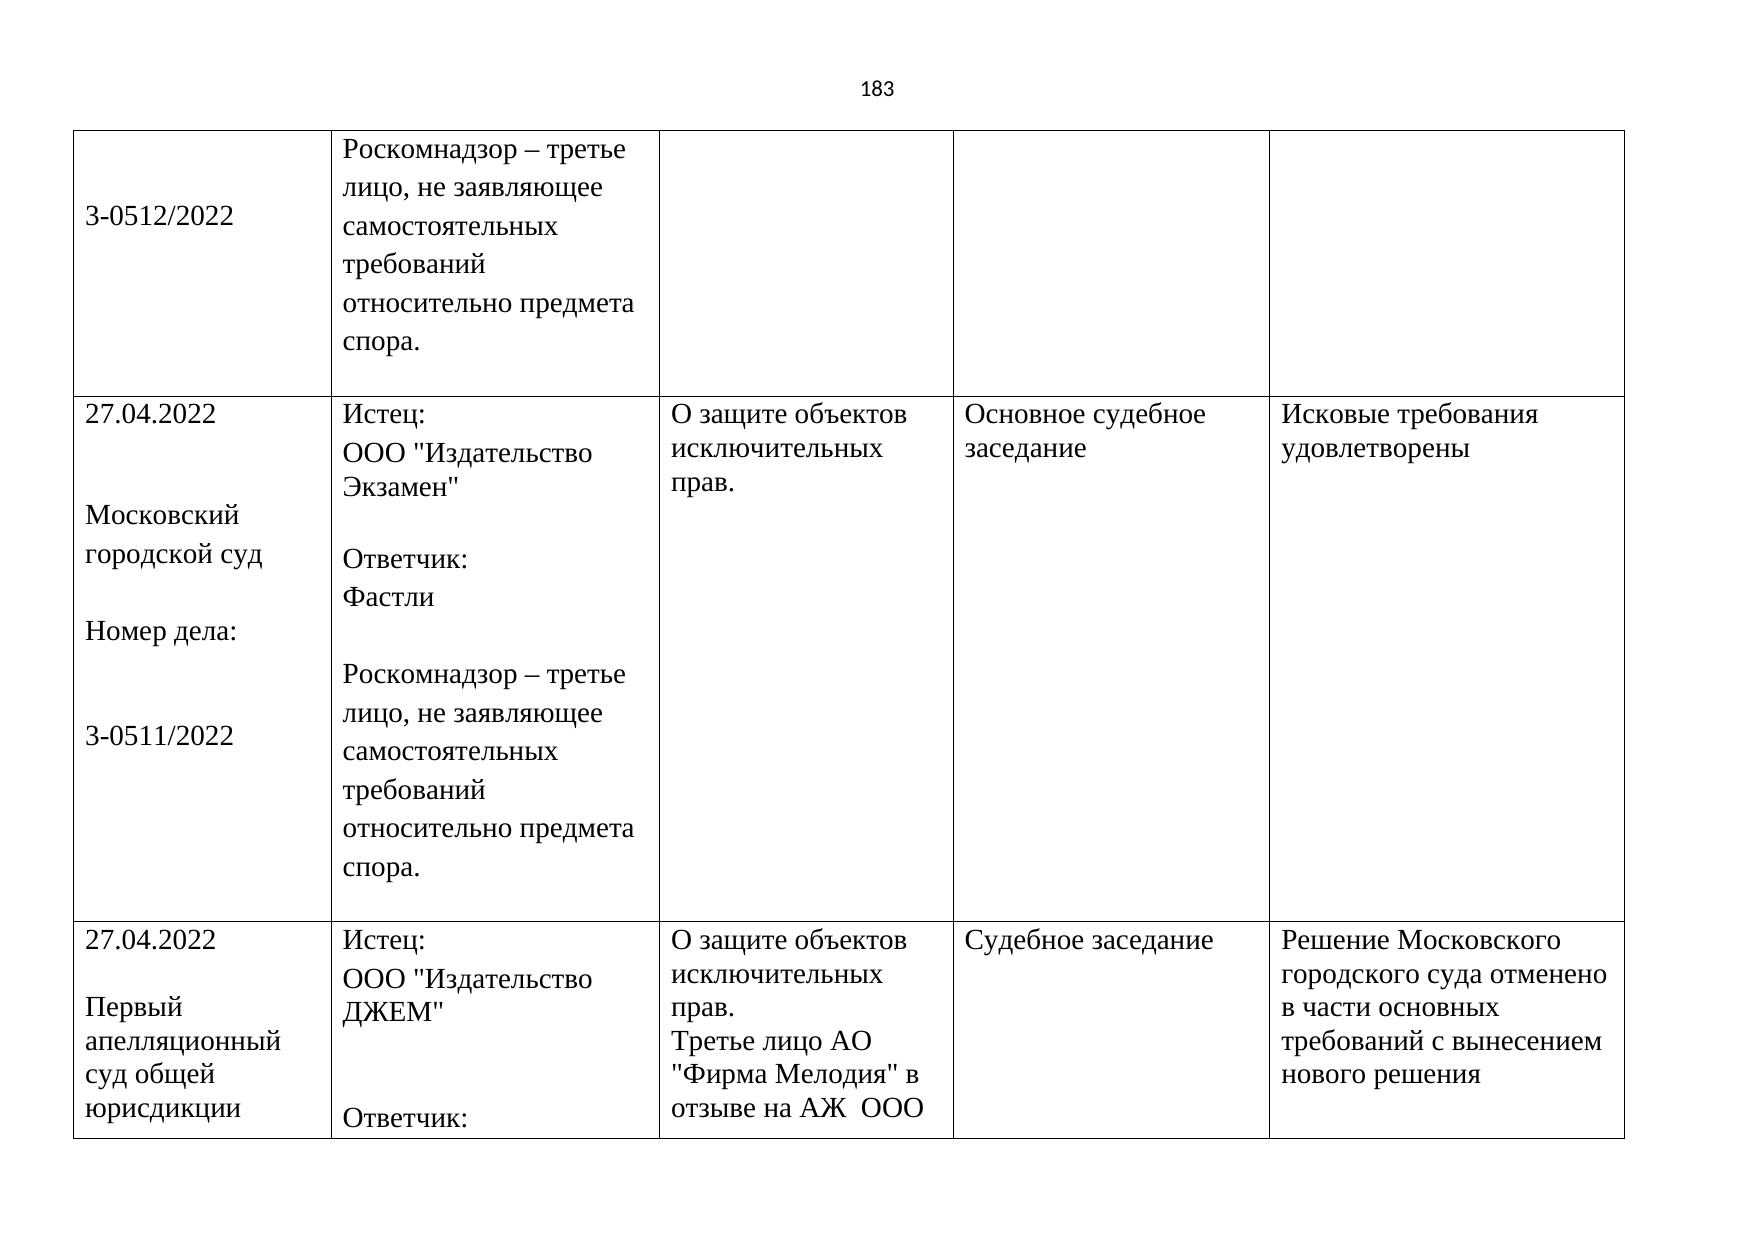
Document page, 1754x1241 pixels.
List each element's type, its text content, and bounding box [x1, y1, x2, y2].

table_cell 27.04.2022 Московский городской суд Номер дела: 3-0511/2022 [74, 397, 331, 921]
table_cell О защите объектов исключительных прав. [660, 397, 953, 921]
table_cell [1270, 131, 1624, 396]
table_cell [332, 922, 659, 1137]
table_cell Истец: ООО "Издательство Экзамен" Ответчик: Фастли Роскомнадзор – третье лицо, не заявляющее самостоятельных требований относительно предмета спора. [332, 397, 659, 921]
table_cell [660, 922, 953, 1137]
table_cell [74, 922, 331, 1137]
table_cell Судебное заседание [954, 922, 1269, 1137]
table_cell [74, 131, 331, 396]
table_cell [954, 131, 1269, 396]
table_cell Исковые требования удовлетворены [1270, 397, 1624, 921]
table_cell Основное судебное заседание [954, 397, 1269, 921]
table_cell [660, 131, 953, 396]
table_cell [332, 131, 659, 396]
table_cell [1270, 922, 1624, 1137]
